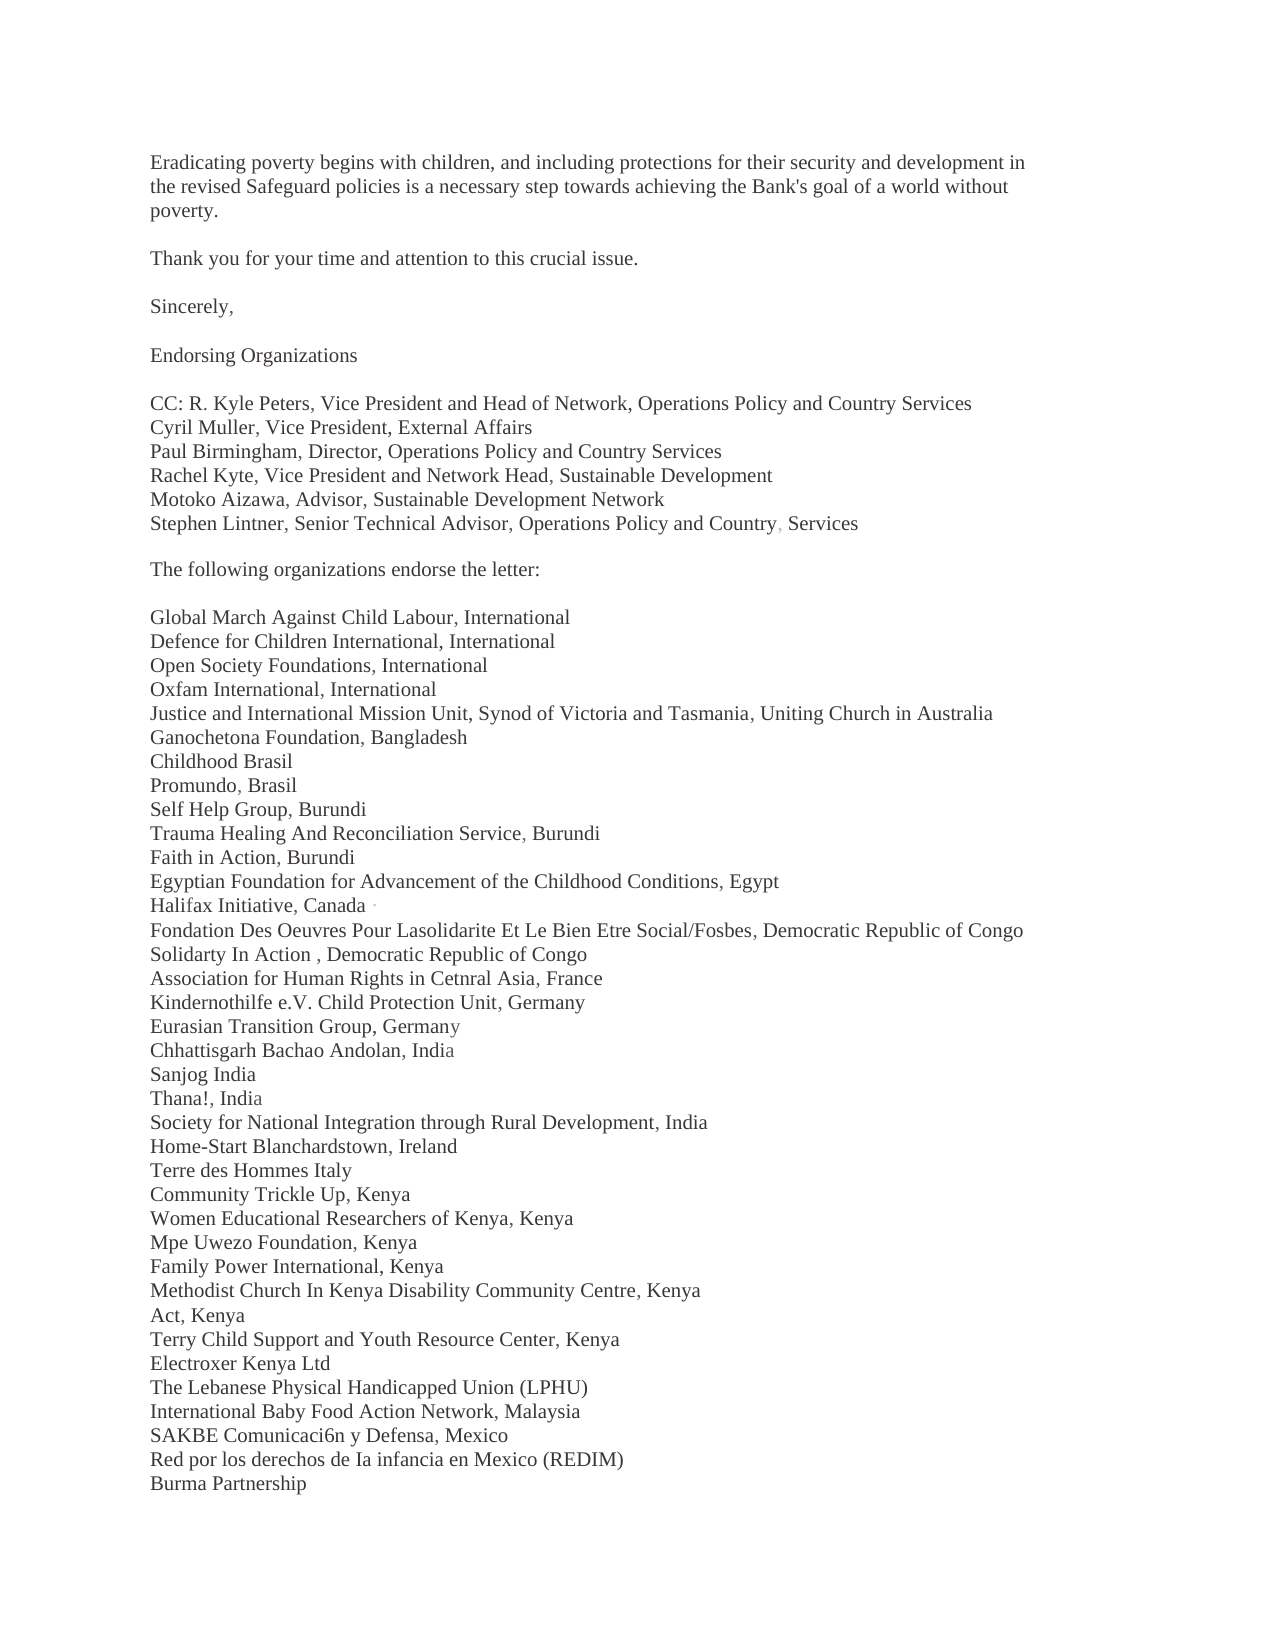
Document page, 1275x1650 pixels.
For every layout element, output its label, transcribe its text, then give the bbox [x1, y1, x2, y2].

text Community Trickle Up, Kenya [150, 1182, 1125, 1206]
text Open Society Foundations, International [150, 653, 1125, 677]
text Oxfam International, International [150, 677, 1125, 701]
text Electroxer Kenya Ltd [150, 1351, 1125, 1375]
text Methodist Church In Kenya Disability Community Centre, Kenya [150, 1278, 1125, 1302]
text Solidarty In Action , Democratic Republic of Congo [150, 942, 1125, 966]
text Fondation Des Oeuvres Pour Lasolidarite Et Le Bien Etre Social/Fosbes, Democratic Republic of Congo [150, 917, 1125, 942]
text Red por los derechos de Ia infancia en Mexico (REDIM) [150, 1447, 1125, 1471]
text Family Power International, Kenya [150, 1254, 1125, 1278]
text Eurasian Transition Group, Germany [150, 1014, 1125, 1038]
text Rachel Kyte, Vice President and Network Head, Sustainable Development [150, 463, 1125, 487]
text Cyril Muller, Vice President, External Affairs [150, 415, 1125, 439]
text Women Educational Researchers of Kenya, Kenya [150, 1206, 1125, 1230]
text Act, Kenya [150, 1302, 1125, 1327]
text Thana!, India [150, 1086, 1125, 1110]
text Terre des Hommes Italy [150, 1158, 1125, 1182]
text Kindernothilfe e.V. Child Protection Unit, Germany [150, 990, 1125, 1014]
text Sincerely, [150, 294, 1125, 318]
text International Baby Food Action Network, Malaysia [150, 1399, 1125, 1423]
text Burma Partnership [150, 1471, 1125, 1495]
text Egyptian Foundation for Advancement of the Childhood Conditions, Egypt [150, 869, 1125, 893]
text Motoko Aizawa, Advisor, Sustainable Development Network [150, 487, 1125, 511]
text Self Help Group, Burundi [150, 797, 1125, 821]
text Stephen Lintner, Senior Technical Advisor, Operations Policy and Country, Services [150, 511, 1125, 535]
text Home-Start Blanchardstown, Ireland [150, 1134, 1125, 1158]
text Trauma Healing And Reconciliation Service, Burundi [150, 821, 1125, 845]
text Thank you for your time and attention to this crucial issue. [150, 246, 1125, 270]
text Halifax Initiative, Canada · [150, 893, 1125, 917]
text Chhattisgarh Bachao Andolan, India [150, 1038, 1125, 1062]
text Society for National Integration through Rural Development, India [150, 1110, 1125, 1134]
text Childhood Brasil [150, 749, 1125, 773]
text Eradicating poverty begins with children, and including protections for their security and development in [150, 150, 1125, 174]
text CC: R. Kyle Peters, Vice President and Head of Network, Operations Policy and Country Services [150, 391, 1125, 415]
text Paul Birmingham, Director, Operations Policy and Country Services [150, 439, 1125, 463]
text The following organizations endorse the letter: [150, 557, 1125, 581]
text Global March Against Child Labour, International [150, 605, 1125, 629]
text The Lebanese Physical Handicapped Union (LPHU) [150, 1375, 1125, 1399]
text Promundo, Brasil [150, 773, 1125, 797]
text Mpe Uwezo Foundation, Kenya [150, 1230, 1125, 1254]
text Faith in Action, Burundi [150, 845, 1125, 869]
text SAKBE Comunicaci6n y Defensa, Mexico [150, 1423, 1125, 1447]
text Defence for Children International, International [150, 629, 1125, 653]
text Association for Human Rights in Cetnral Asia, France [150, 966, 1125, 990]
text Justice and International Mission Unit, Synod of Victoria and Tasmania, Uniting Church in Australia [150, 701, 1125, 725]
text the revised Safeguard policies is a necessary step towards achieving the Bank's goal of a world without [150, 174, 1125, 198]
text Sanjog India [150, 1062, 1125, 1086]
text Ganochetona Foundation, Bangladesh [150, 725, 1125, 749]
text poverty. [150, 198, 1125, 222]
text Terry Child Support and Youth Resource Center, Kenya [150, 1327, 1125, 1351]
text Endorsing Organizations [150, 342, 1125, 367]
